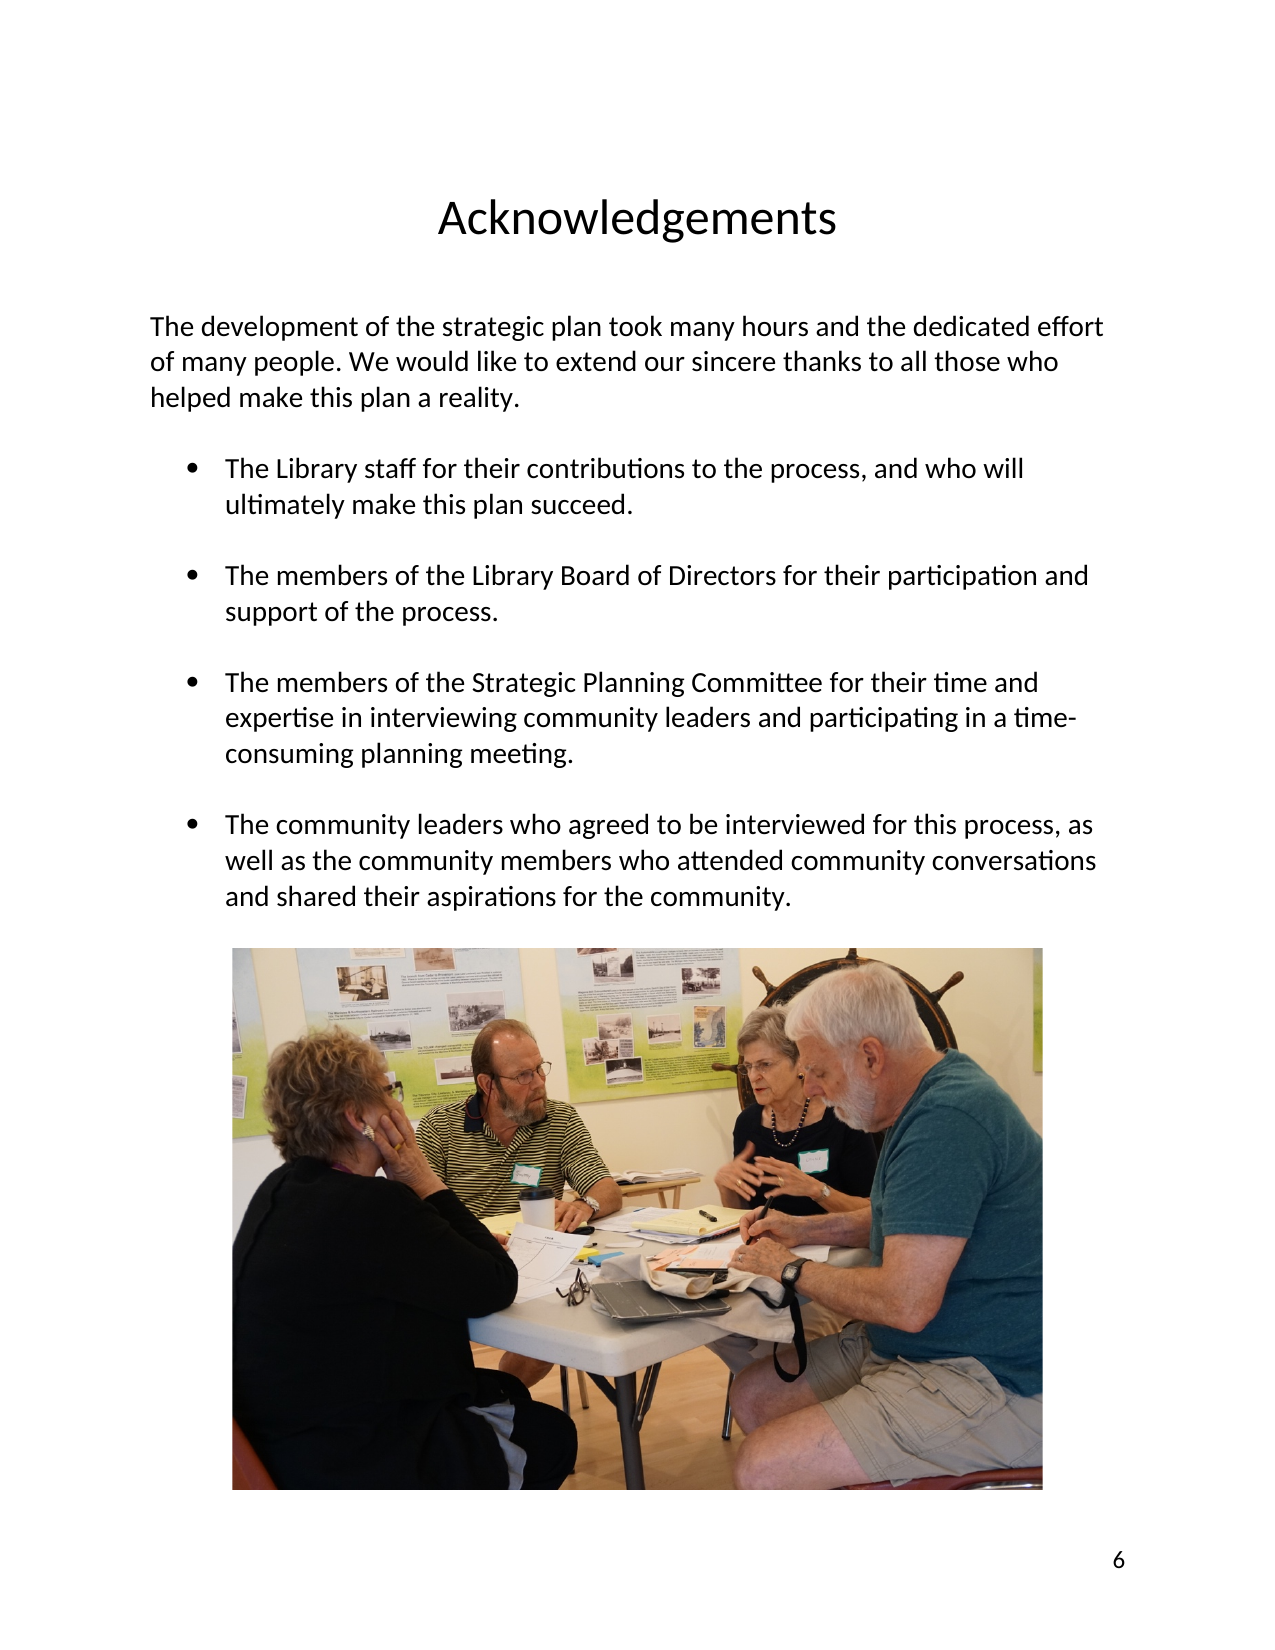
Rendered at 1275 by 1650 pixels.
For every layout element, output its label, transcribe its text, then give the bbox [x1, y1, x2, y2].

list The members of the Library Board of Directors for their participation and support of the process. [187, 557, 1125, 628]
list The members of the Strategic Planning Committee for their time and expertise in interviewing community leaders and participating in a time-consuming planning meeting. [187, 664, 1125, 771]
list The community leaders who agreed to be interviewed for this process, as well as the community members who attended community conversations and shared their aspirations for the community. [187, 806, 1125, 913]
picture [232, 948, 1043, 1490]
list The Library staff for their contributions to the process, and who will ultimately make this plan succeed. [187, 450, 1125, 521]
text Acknowledgements [150, 186, 1125, 247]
text The development of the strategic plan took many hours and the dedicated effort of many people. We would like to extend our sincere thanks to all those who helped make this plan a reality. [150, 308, 1125, 414]
